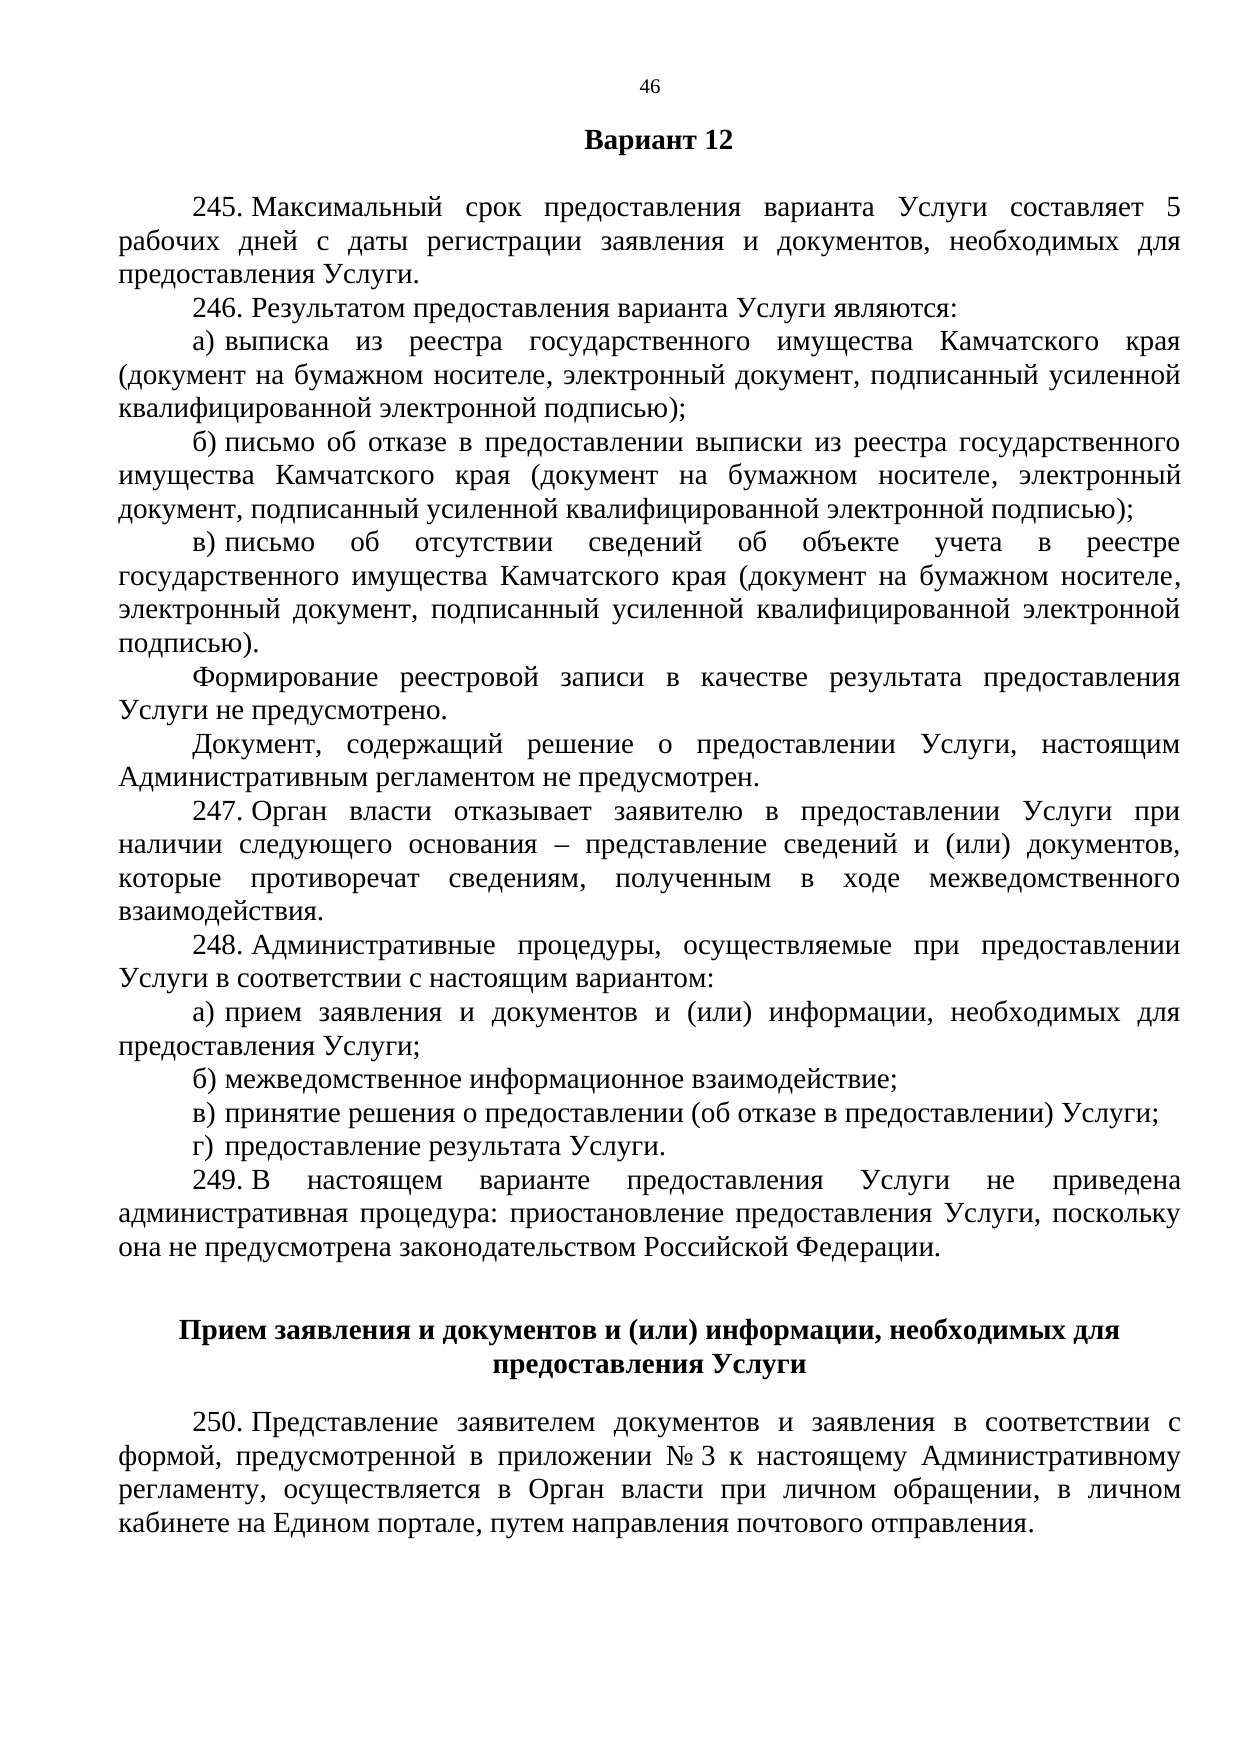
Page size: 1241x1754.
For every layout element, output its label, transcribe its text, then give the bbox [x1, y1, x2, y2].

list Орган власти отказывает заявителю в предоставлении Услуги при наличии следующего основания – представление сведений и (или) документов, которые противоречат сведениям, полученным в ходе межведомственного взаимодействия. [118, 793, 1181, 927]
list прием заявления и документов и (или) информации, необходимых для предоставления Услуги; [118, 994, 1181, 1061]
list письмо об отсутствии сведений об объекте учета в реестре государственного имущества Камчатского края (документ на бумажном носителе, электронный документ, подписанный усиленной квалифицированной электронной подписью). [118, 524, 1181, 659]
list межведомственное информационное взаимодействие; [118, 1061, 1181, 1095]
list принятие решения о предоставлении (об отказе в предоставлении) Услуги; [118, 1095, 1181, 1128]
list Административные процедуры, осуществляемые при предоставлении Услуги в соответствии с настоящим вариантом: [118, 927, 1181, 994]
text Прием заявления и документов и (или) информации, необходимых для предоставления Услуги [118, 1312, 1181, 1379]
text Формирование реестровой записи в качестве результата предоставления Услуги не предусмотрено. [118, 659, 1181, 726]
list Представление заявителем документов и заявления в соответствии с формой, предусмотренной в приложении № 3 к настоящему Административному регламенту, осуществляется в Орган власти при личном обращении, в личном кабинете на Едином портале, путем направления почтового отправления. [118, 1404, 1181, 1539]
list Максимальный срок предоставления варианта Услуги составляет 5 рабочих дней с даты регистрации заявления и документов, необходимых для предоставления Услуги. [118, 189, 1181, 290]
list выписка из реестра государственного имущества Камчатского края (документ на бумажном носителе, электронный документ, подписанный усиленной квалифицированной электронной подписью); [118, 323, 1181, 424]
list письмо об отказе в предоставлении выписки из реестра государственного имущества Камчатского края (документ на бумажном носителе, электронный документ, подписанный усиленной квалифицированной электронной подписью); [118, 424, 1181, 524]
list В настоящем варианте предоставления Услуги не приведена административная процедура: приостановление предоставления Услуги, поскольку она не предусмотрена законодательством Российской Федерации. [118, 1162, 1181, 1262]
text Документ, содержащий решение о предоставлении Услуги, настоящим Административным регламентом не предусмотрен. [118, 726, 1181, 793]
list Результатом предоставления варианта Услуги являются: [118, 290, 1181, 323]
list предоставление результата Услуги. [118, 1128, 1181, 1162]
